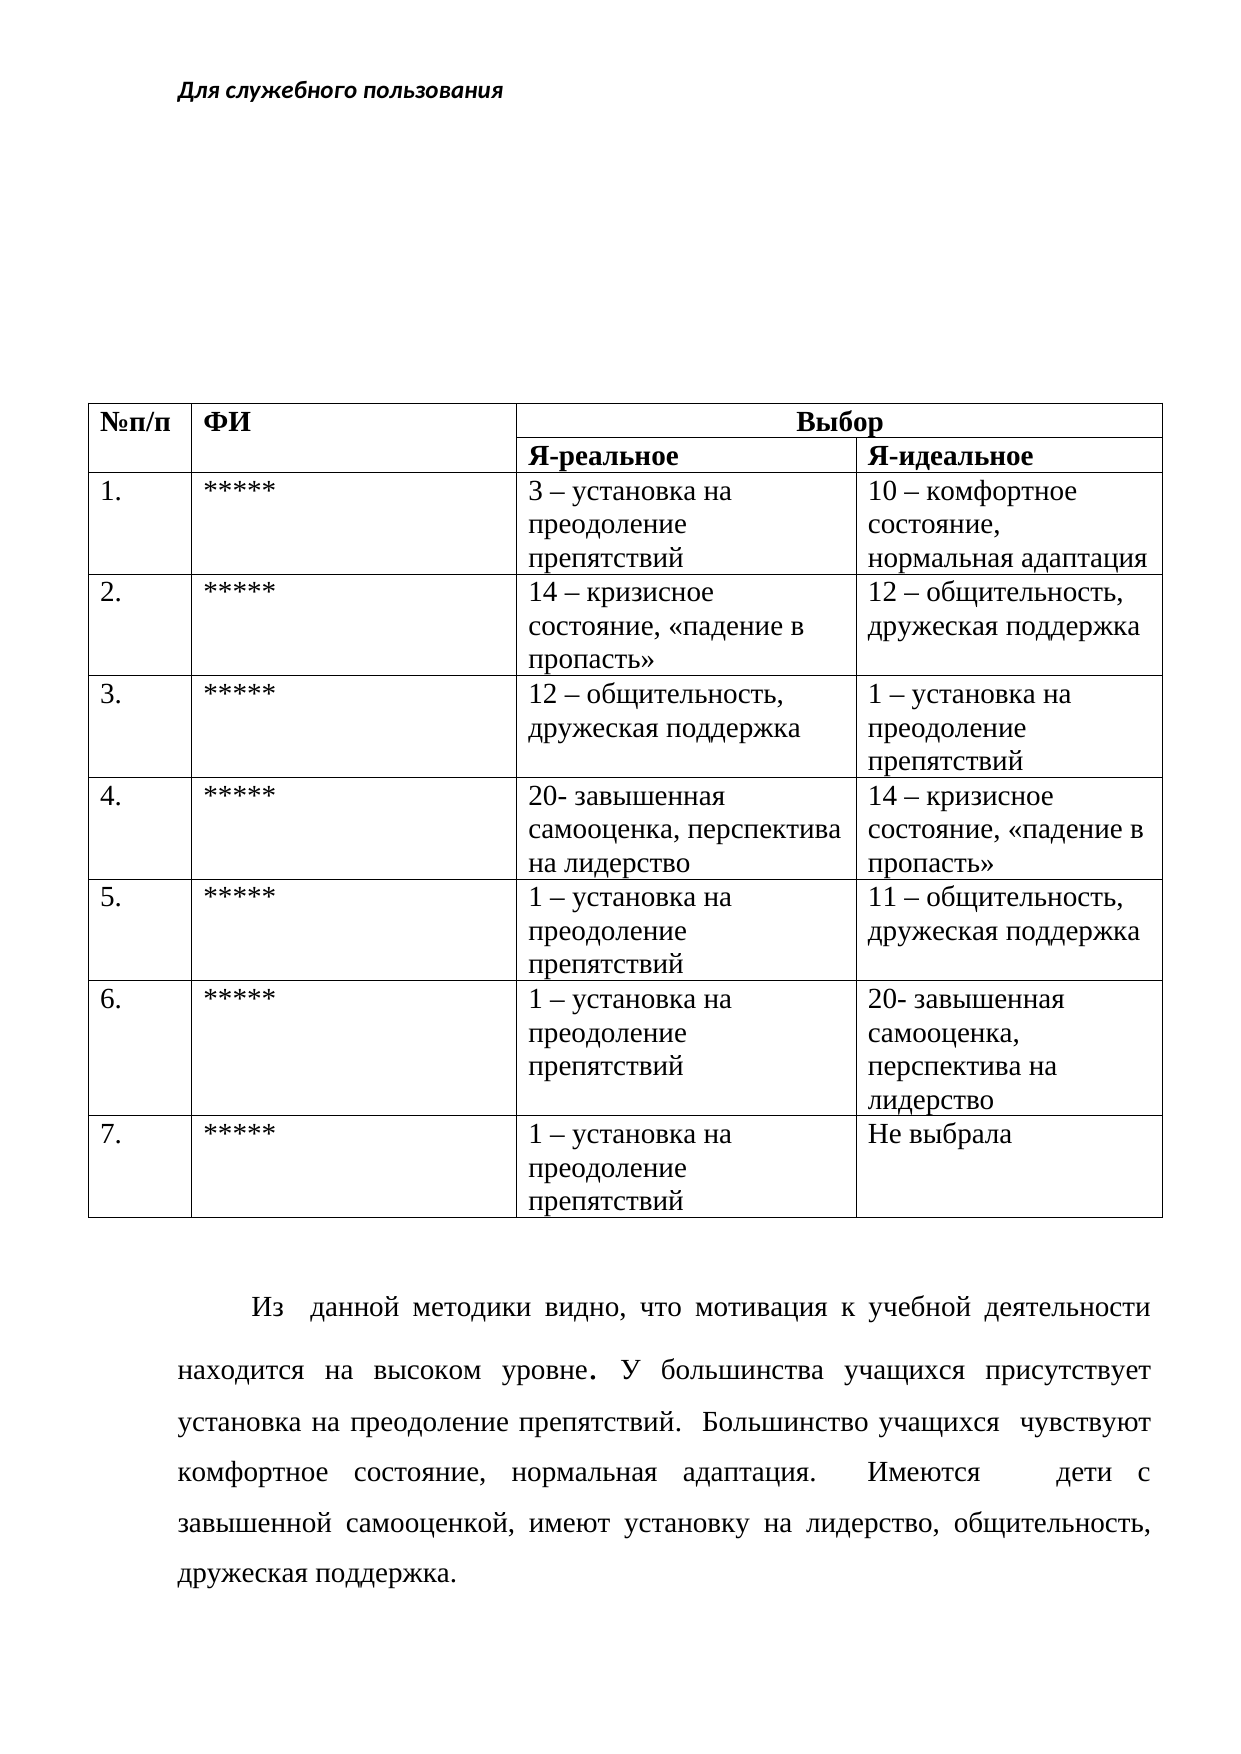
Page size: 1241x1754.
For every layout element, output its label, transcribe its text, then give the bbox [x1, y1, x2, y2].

table_cell 2. [89, 575, 191, 675]
table_cell 20- завышенная самооценка, перспектива на лидерство [857, 981, 1162, 1115]
table_cell ***** [192, 1116, 516, 1217]
table_header Выбор [517, 404, 1162, 437]
table_header №п/п [89, 404, 191, 472]
table_cell 4. [89, 778, 191, 878]
table_cell Я-реальное [517, 438, 856, 472]
table_cell Не выбрала [857, 1116, 1162, 1217]
table_cell 14 – кризисное состояние, «падение в пропасть» [517, 575, 856, 675]
table_cell 1 – установка на преодоление препятствий [517, 880, 856, 980]
table_cell ***** [192, 880, 516, 980]
table_cell 3 – установка на преодоление препятствий [517, 473, 856, 573]
table_cell ***** [192, 778, 516, 878]
table_cell ***** [192, 981, 516, 1115]
table_cell 11 – общительность, дружеская поддержка [857, 880, 1162, 980]
table_header ФИ [192, 404, 516, 472]
table_cell 5. [89, 880, 191, 980]
table_cell 1 – установка на преодоление препятствий [517, 981, 856, 1115]
table_cell 12 – общительность, дружеская поддержка [857, 575, 1162, 675]
table_cell ***** [192, 473, 516, 573]
table_cell 3. [89, 676, 191, 777]
table_cell Я-идеальное [857, 438, 1162, 472]
table_cell 12 – общительность, дружеская поддержка [517, 676, 856, 777]
table_cell 20- завышенная самооценка, перспектива на лидерство [517, 778, 856, 878]
table_cell 7. [89, 1116, 191, 1217]
table_cell 1 – установка на преодоление препятствий [857, 676, 1162, 777]
table_cell 14 – кризисное состояние, «падение в пропасть» [857, 778, 1162, 878]
table_cell 10 – комфортное состояние, нормальная адаптация [857, 473, 1162, 573]
text Из данной методики видно, что мотивация к учебной деятельности находится на высоком уровне. У большинства учащихся присутствует установка на преодоление препятствий. Большинство учащихся чувствуют комфортное состояние, нормальная адаптация. Имеются дети с завышенной самооценкой, имеют установку на лидерство, общительность, дружеская поддержка. [177, 1289, 1152, 1589]
table_cell 1 – установка на преодоление препятствий [517, 1116, 856, 1217]
table_cell ***** [192, 676, 516, 777]
table_cell 1. [89, 473, 191, 573]
table_cell ***** [192, 575, 516, 675]
table_cell 6. [89, 981, 191, 1115]
